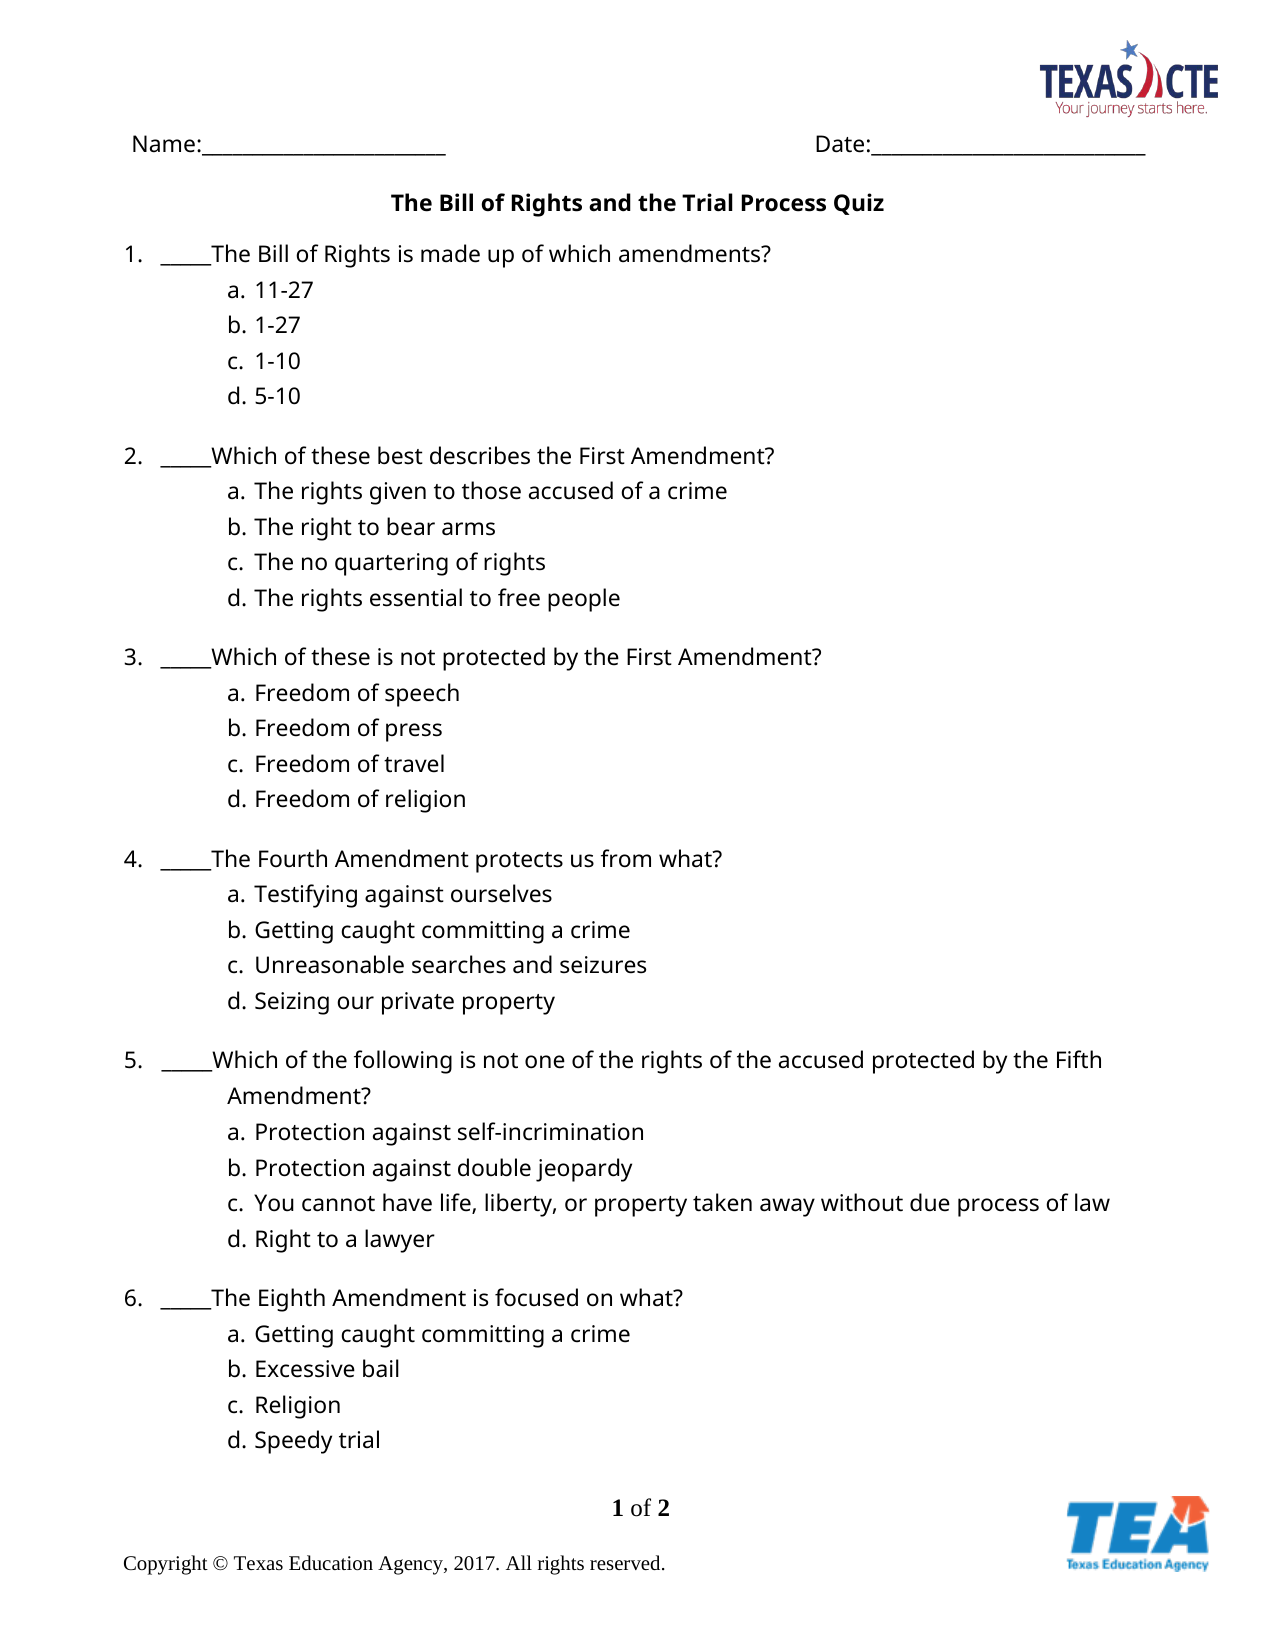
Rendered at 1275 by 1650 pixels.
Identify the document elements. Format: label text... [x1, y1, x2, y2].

list Testifying against ourselves [227, 878, 1152, 909]
list Getting caught committing a crime [227, 914, 1152, 945]
list _____Which of these best describes the First Amendment? [124, 440, 1152, 471]
list 5-10 [227, 380, 1152, 411]
list _____The Eighth Amendment is focused on what? [124, 1282, 1152, 1313]
list Excessive bail [227, 1353, 1152, 1384]
list _____The Fourth Amendment protects us from what? [124, 843, 1152, 874]
list The no quartering of rights [227, 546, 1152, 577]
list Freedom of travel [227, 748, 1152, 779]
list Freedom of speech [227, 677, 1152, 708]
list Unreasonable searches and seizures [227, 949, 1152, 981]
list _____The Bill of Rights is made up of which amendments? [124, 238, 1152, 269]
list The rights given to those accused of a crime [227, 475, 1152, 506]
list The rights essential to free people [227, 582, 1152, 613]
list Protection against self-incrimination [227, 1116, 1152, 1147]
list Right to a lawyer [227, 1223, 1152, 1254]
list Protection against double jeopardy [227, 1152, 1152, 1183]
list Freedom of religion [227, 783, 1152, 814]
list _____Which of these is not protected by the First Amendment? [124, 641, 1152, 672]
text Name:________________________ Date:___________________________ [131, 127, 1152, 159]
picture [1021, 28, 1237, 128]
list The right to bear arms [227, 511, 1152, 542]
picture [1066, 1496, 1210, 1572]
list Getting caught committing a crime [227, 1318, 1152, 1349]
list 1-27 [227, 309, 1152, 340]
list You cannot have life, liberty, or property taken away without due process of law [227, 1187, 1152, 1218]
list 1-10 [227, 344, 1152, 376]
list Freedom of press [227, 712, 1152, 743]
list Speedy trial [227, 1424, 1152, 1456]
list _____Which of the following is not one of the rights of the accused protected by the Fifth Amendment? [124, 1044, 1137, 1112]
list 11-27 [227, 273, 1152, 305]
list Religion [227, 1389, 1152, 1420]
text The Bill of Rights and the Trial Process Quiz [123, 187, 1152, 218]
list Seizing our private property [227, 985, 1152, 1016]
